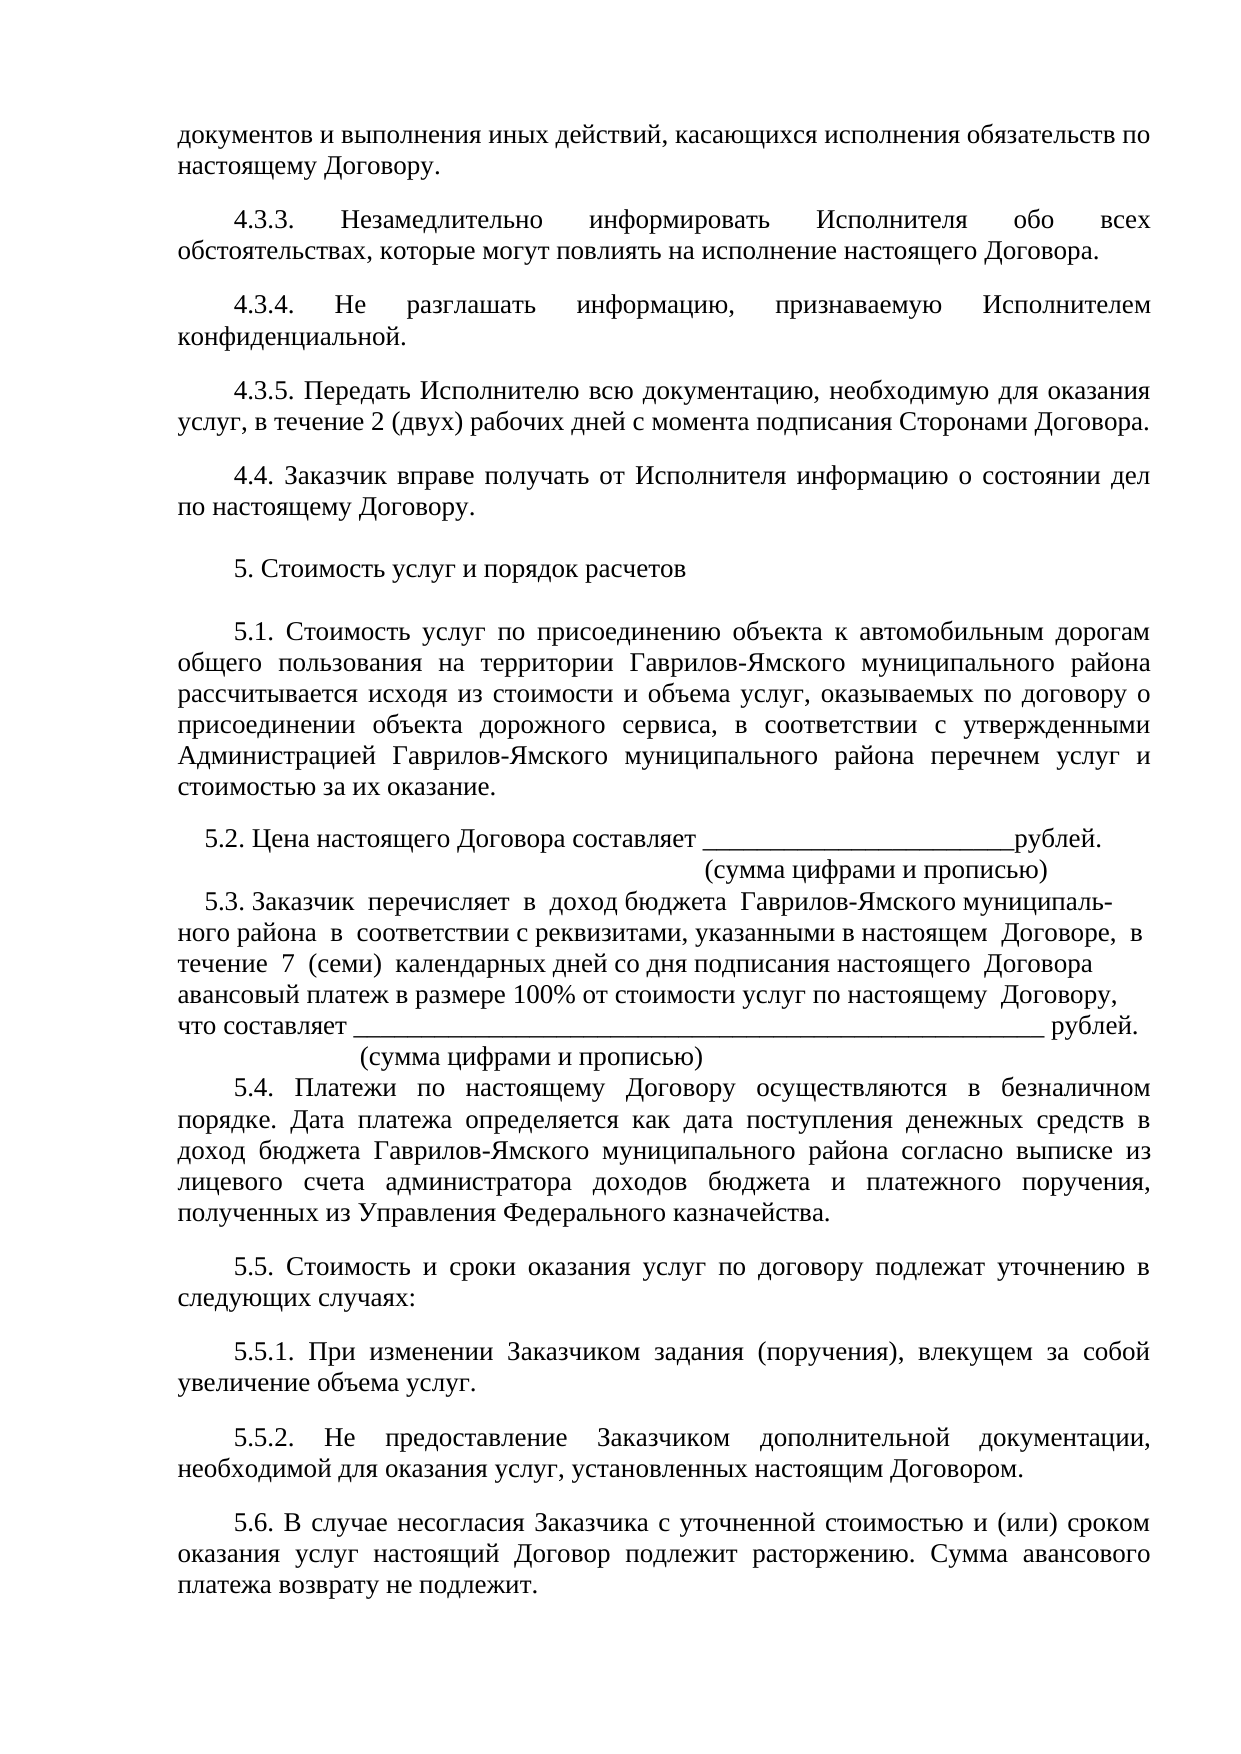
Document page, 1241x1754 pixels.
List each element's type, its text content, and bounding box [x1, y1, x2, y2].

text 4.3.5. Передать Исполнителю всю документацию, необходимую для оказания услуг, в течение 2 (двух) рабочих дней с момента подписания Сторонами Договора. [177, 374, 1152, 436]
text 4.3.4. Не разглашать информацию, признаваемую Исполнителем конфиденциальной. [177, 288, 1152, 351]
text 5.6. В случае несогласия Заказчика с уточненной стоимостью и (или) сроком оказания услуг настоящий Договор подлежит расторжению. Сумма авансового платежа возврату не подлежит. [177, 1506, 1152, 1599]
text (сумма цифрами и прописью) [177, 853, 1152, 885]
text 4.3.3. Незамедлительно информировать Исполнителя обо всех обстоятельствах, которые могут повлиять на исполнение настоящего Договора. [177, 203, 1152, 266]
text 5.4. Платежи по настоящему Договору осуществляются в безналичном порядке. Дата платежа определяется как дата поступления денежных средств в доход бюджета Гаврилов-Ямского муниципального района согласно выписке из лицевого счета администратора доходов бюджета и платежного поручения, полученных из Управления Федерального казначейства. [177, 1072, 1152, 1227]
text (сумма цифрами и прописью) [177, 1040, 1152, 1072]
text 5. Стоимость услуг и порядок расчетов [177, 552, 1152, 583]
text 5.2. Цена настоящего Договора составляет _______________________рублей. [177, 822, 1152, 853]
text 5.5. Стоимость и сроки оказания услуг по договору подлежат уточнению в следующих случаях: [177, 1250, 1152, 1312]
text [177, 118, 1152, 180]
text 4.4. Заказчик вправе получать от Исполнителя информацию о состоянии дел по настоящему Договору. [177, 459, 1152, 521]
text 5.1. Стоимость услуг по присоединению объекта к автомобильным дорогам общего пользования на территории Гаврилов-Ямского муниципального района рассчитывается исходя из стоимости и объема услуг, оказываемых по договору о присоединении объекта дорожного сервиса, в соответствии с утвержденными Администрацией Гаврилов-Ямского муниципального района перечнем услуг и стоимостью за их оказание. [177, 615, 1152, 802]
text 5.5.2. Не предоставление Заказчиком дополнительной документации, необходимой для оказания услуг, установленных настоящим Договором. [177, 1421, 1152, 1483]
text 5.5.1. При изменении Заказчиком задания (поручения), влекущем за собой увеличение объема услуг. [177, 1335, 1152, 1398]
text 5.3. Заказчик перечисляет в доход бюджета Гаврилов-Ямского муниципаль-ного района в соответствии с реквизитами, указанными в настоящем Договоре, в течение 7 (семи) календарных дней со дня подписания настоящего Договора авансовый платеж в размере 100% от стоимости услуг по настоящему Договору, что составляет ___________________________________________________ рублей. [177, 885, 1152, 1040]
